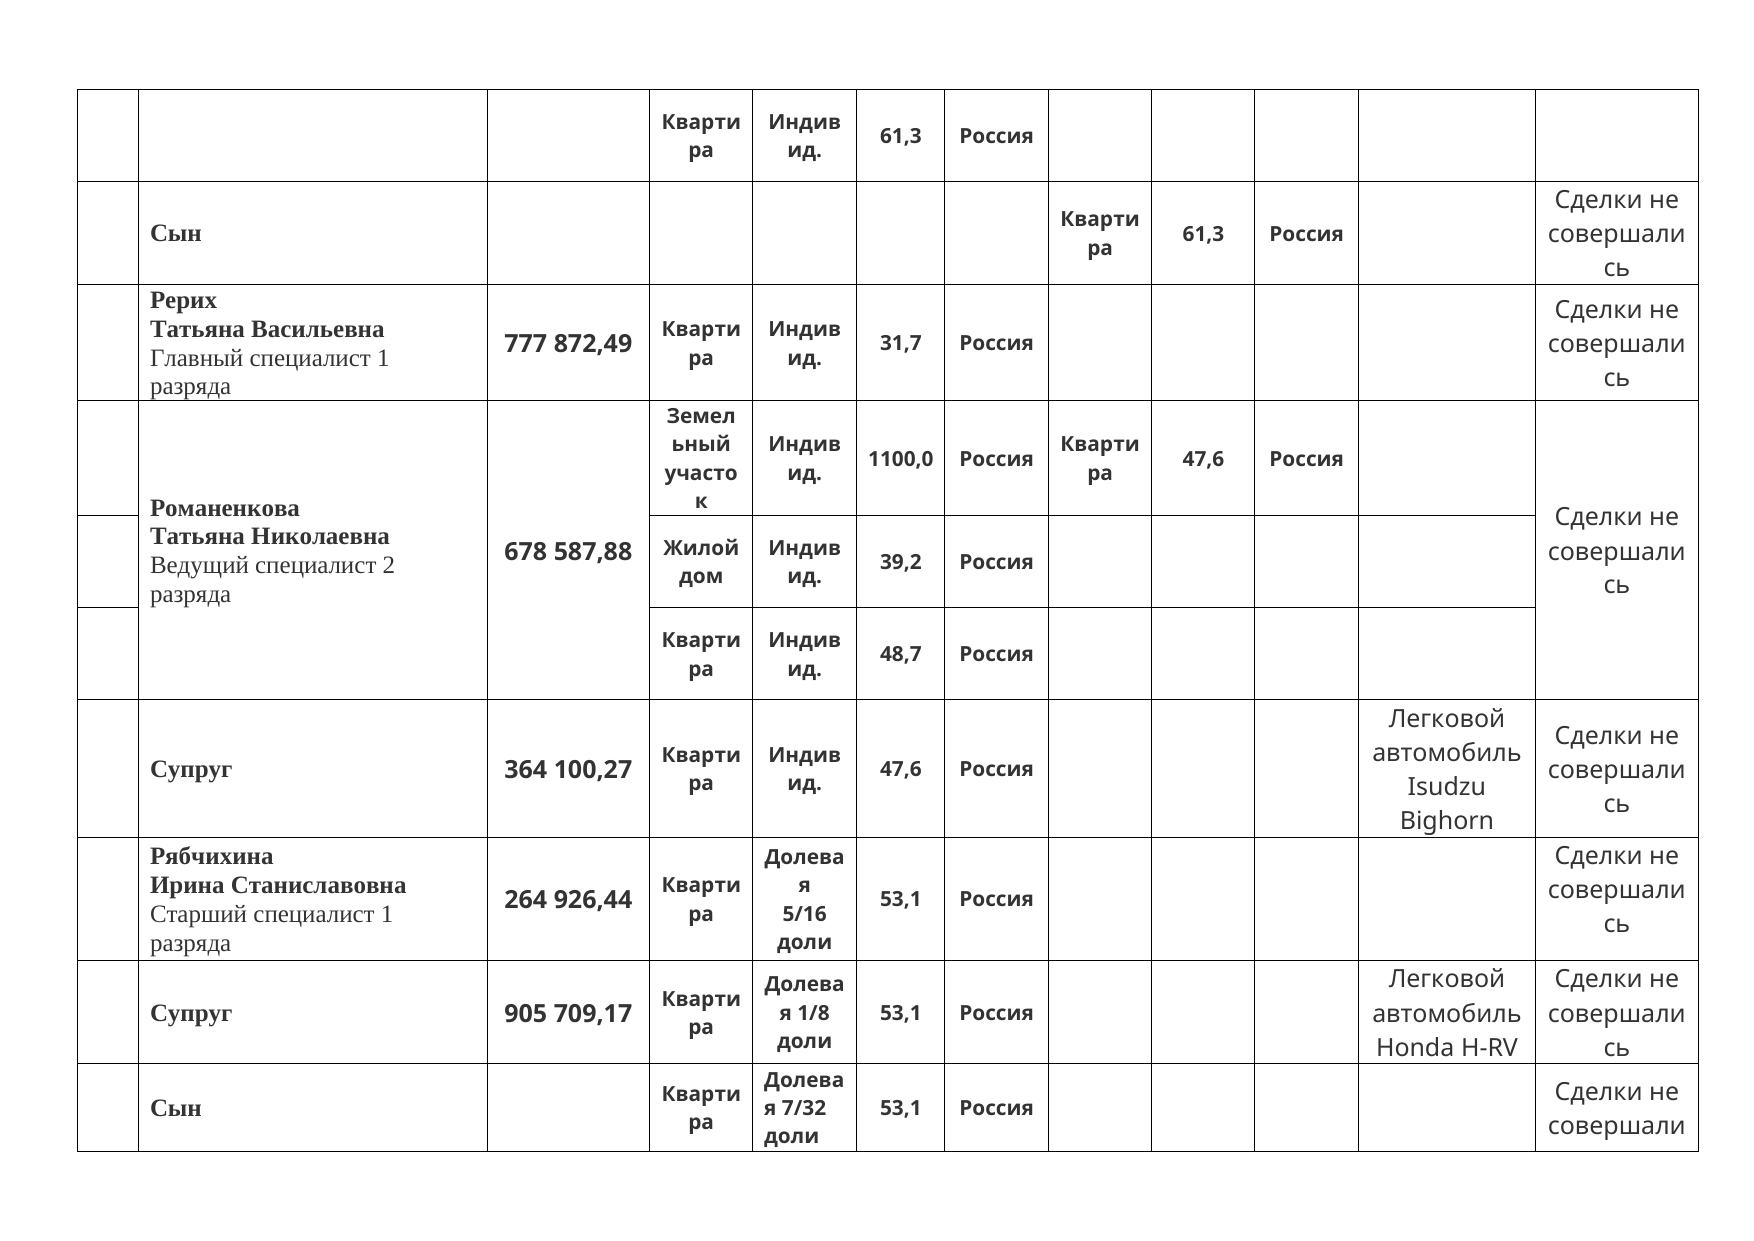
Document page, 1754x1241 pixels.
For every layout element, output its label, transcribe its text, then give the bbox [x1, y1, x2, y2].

table_cell [1255, 90, 1358, 181]
table_cell [1152, 700, 1254, 837]
table_cell 61,3 [1152, 182, 1254, 284]
table_cell Индивид. [753, 285, 856, 400]
table_cell Россия [945, 838, 1048, 960]
table_cell [1359, 838, 1535, 960]
table_cell Индивид. [753, 516, 856, 607]
table_cell [1152, 838, 1254, 960]
table_cell 905 709,17 [488, 961, 649, 1063]
table_cell Квартира [650, 1064, 752, 1151]
table_cell 48,7 [857, 608, 944, 699]
table_cell [1152, 285, 1254, 400]
table_cell [1359, 516, 1535, 607]
table_cell Жилой дом [650, 516, 752, 607]
table_cell Россия [945, 516, 1048, 607]
table_cell 31,7 [857, 285, 944, 400]
table_cell Россия [945, 1064, 1048, 1151]
table_cell [1359, 285, 1535, 400]
table_cell Долевая 5/16 доли [753, 838, 856, 960]
table_cell [1049, 1064, 1151, 1151]
table_cell Рерих Татьяна Васильевна Главный специалист 1 разряда [139, 285, 487, 400]
table_cell [78, 401, 138, 515]
table_cell Квартира [650, 608, 752, 699]
table_cell [488, 182, 649, 284]
table_cell Индивид. [753, 90, 856, 181]
table_cell 264 926,44 [488, 838, 649, 960]
table_cell [1255, 838, 1358, 960]
table_cell Квартира [650, 961, 752, 1063]
table_cell [1152, 90, 1254, 181]
table_cell [1049, 90, 1151, 181]
table_cell [1049, 285, 1151, 400]
table_cell [78, 1064, 138, 1151]
table_cell [1255, 608, 1358, 699]
table_cell Долевая 1/8 доли [753, 961, 856, 1063]
table_cell Россия [945, 961, 1048, 1063]
table_cell 53,1 [857, 1064, 944, 1151]
table_cell Индивид. [753, 700, 856, 837]
table_cell [1049, 608, 1151, 699]
table_cell Сделки не совершались [1536, 838, 1698, 960]
table_cell [1255, 700, 1358, 837]
table_cell [1255, 1064, 1358, 1151]
table_cell [1255, 961, 1358, 1063]
table_cell 678 587,88 [488, 401, 649, 699]
table_cell Индивид. [753, 401, 856, 515]
table_cell Супруг [139, 961, 487, 1063]
table_cell [1536, 90, 1698, 181]
table_cell Россия [945, 285, 1048, 400]
table_cell 47,6 [1152, 401, 1254, 515]
table_cell Супруг [139, 700, 487, 837]
table_cell [1255, 516, 1358, 607]
table_cell [1359, 182, 1535, 284]
table_cell [78, 961, 138, 1063]
table_cell [488, 90, 649, 181]
table_cell [945, 182, 1048, 284]
table_cell Россия [1255, 182, 1358, 284]
table_cell [1359, 90, 1535, 181]
table_cell Сделки не совершались [1536, 401, 1698, 699]
table_cell Квартира [1049, 182, 1151, 284]
table_cell Россия [945, 90, 1048, 181]
table_cell Земельный участок [650, 401, 752, 515]
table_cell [1536, 1064, 1698, 1151]
table_cell 777 872,49 [488, 285, 649, 400]
table_cell Квартира [1049, 401, 1151, 515]
table_cell [78, 90, 138, 181]
table_cell 61,3 [857, 90, 944, 181]
table_cell Сын [139, 182, 487, 284]
table_cell [753, 182, 856, 284]
table_cell [1152, 608, 1254, 699]
table_cell [1152, 516, 1254, 607]
table_cell Сделки не совершались [1536, 182, 1698, 284]
table_cell 364 100,27 [488, 700, 649, 837]
table_cell Сделки не совершались [1536, 700, 1698, 837]
table_cell [78, 838, 138, 960]
table_cell Квартира [650, 700, 752, 837]
table_cell Россия [945, 608, 1048, 699]
table_cell [1152, 961, 1254, 1063]
table_cell [78, 285, 138, 400]
table_cell [1152, 1064, 1254, 1151]
table_cell [139, 90, 487, 181]
table_cell 53,1 [857, 961, 944, 1063]
table_cell Квартира [650, 838, 752, 960]
table_cell Романенкова Татьяна Николаевна Ведущий специалист 2 разряда [139, 401, 487, 699]
table_cell 1100,0 [857, 401, 944, 515]
table_cell [857, 182, 944, 284]
table_cell Долевая 7/32 доли [753, 1064, 856, 1151]
table_cell Квартира [650, 90, 752, 181]
table_cell [78, 182, 138, 284]
table_cell Россия [945, 700, 1048, 837]
table_cell Рябчихина Ирина Станиславовна Старший специалист 1 разряда [139, 838, 487, 960]
table_cell [1049, 838, 1151, 960]
table_cell [650, 182, 752, 284]
table_cell [1049, 700, 1151, 837]
table_cell [78, 608, 138, 699]
table_cell 39,2 [857, 516, 944, 607]
table_cell [1359, 401, 1535, 515]
table_cell [78, 516, 138, 607]
table_cell 53,1 [857, 838, 944, 960]
table_cell Легковой автомобиль Isudzu Bighorn [1359, 700, 1535, 837]
table_cell Россия [945, 401, 1048, 515]
table_cell Сын [139, 1064, 487, 1151]
table_cell [78, 700, 138, 837]
table_cell Сделки не совершались [1536, 961, 1698, 1063]
table_cell [1359, 1064, 1535, 1151]
table_cell Индивид. [753, 608, 856, 699]
table_cell Россия [1255, 401, 1358, 515]
table_cell Легковой автомобиль Honda H-RV [1359, 961, 1535, 1063]
table_cell 47,6 [857, 700, 944, 837]
table_cell Сделки не совершались [1536, 285, 1698, 400]
table_cell [1255, 285, 1358, 400]
table_cell Квартира [650, 285, 752, 400]
table_cell [1049, 516, 1151, 607]
table_cell [1359, 608, 1535, 699]
table_cell [488, 1064, 649, 1151]
table_cell [1049, 961, 1151, 1063]
